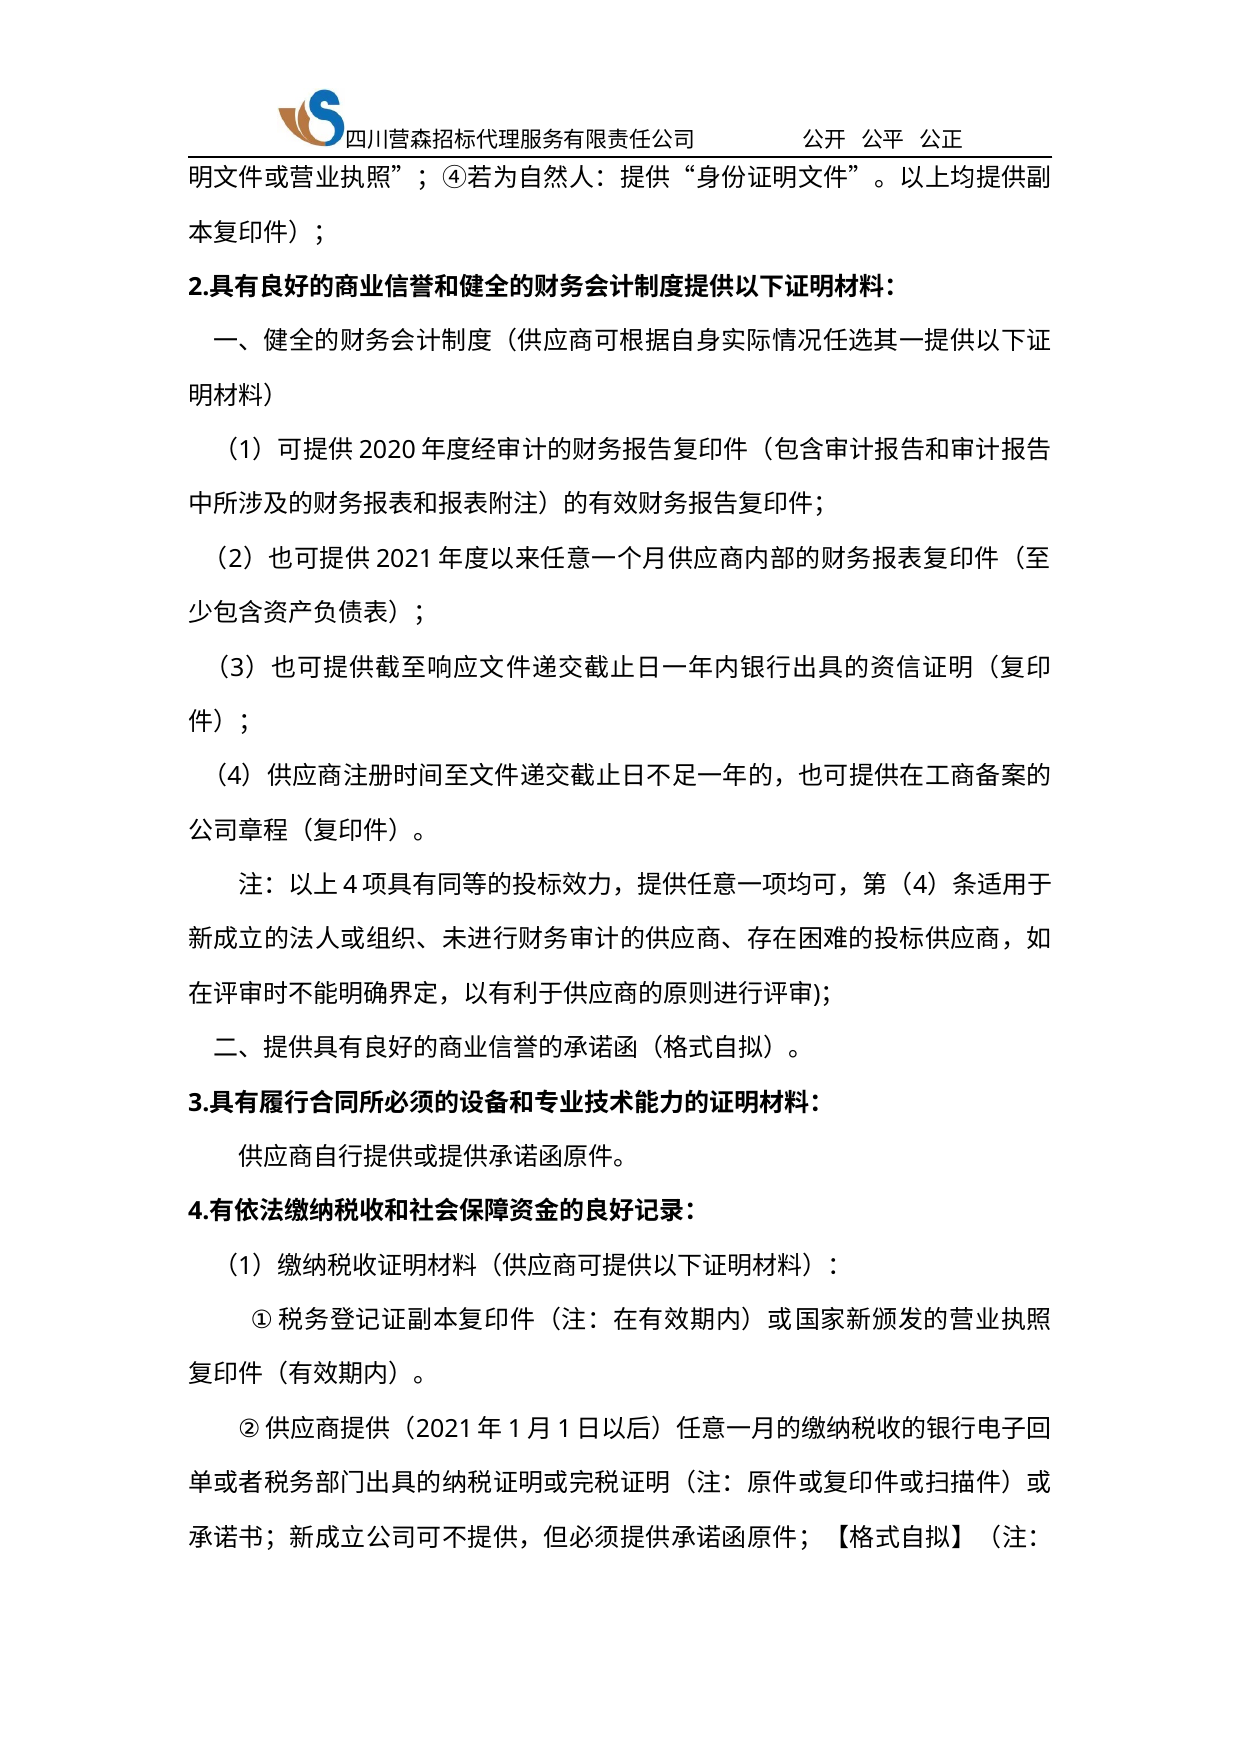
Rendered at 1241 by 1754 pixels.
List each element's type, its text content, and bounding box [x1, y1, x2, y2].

text 一、健全的财务会计制度（供应商可根据自身实际情况任选其一提供以下证明材料） [188, 321, 1052, 411]
picture [277, 88, 345, 148]
text 供应商自行提供或提供承诺函原件。 [188, 1136, 1052, 1173]
text ①税务登记证副本复印件（注：在有效期内）或国家新颁发的营业执照复印件（有效期内）。 [188, 1299, 1052, 1390]
text 注：以上4项具有同等的投标效力，提供任意一项均可，第（4）条适用于新成立的法人或组织、未进行财务审计的供应商、存在困难的投标供应商，如在评审时不能明确界定，以有利于供应商的原则进行评审)； [188, 864, 1052, 1009]
text （1）缴纳税收证明材料（供应商可提供以下证明材料）： [188, 1245, 1052, 1281]
text 3.具有履行合同所必须的设备和专业技术能力的证明材料： [188, 1082, 1052, 1118]
text ②供应商提供（2021年1月1日以后）任意一月的缴纳税收的银行电子回单或者税务部门出具的纳税证明或完税证明（注：原件或复印件或扫描件）或承诺书；新成立公司可不提供，但必须提供承诺函原件；【格式自拟】（注：原件）。 [188, 1408, 1052, 1553]
text 2.具有良好的商业信誉和健全的财务会计制度提供以下证明材料： [188, 266, 1052, 303]
text 二、提供具有良好的商业信誉的承诺函（格式自拟）。 [188, 1028, 1052, 1064]
text 4.有依法缴纳税收和社会保障资金的良好记录： [188, 1191, 1052, 1227]
text （1）可提供2020年度经审计的财务报告复印件（包含审计报告和审计报告中所涉及的财务报表和报表附注）的有效财务报告复印件； （2）也可提供2021年度以来任意一个月供应商内部的财务报表复印件（至少包含资产负债表）； （3）也可提供截至响应文件递交截止日一年内银行出具的资信证明（复印件）； （4）供应商注册时间至文件递交截止日不足一年的，也可提供在工商备案的公司章程（复印件）。 [188, 429, 1052, 846]
